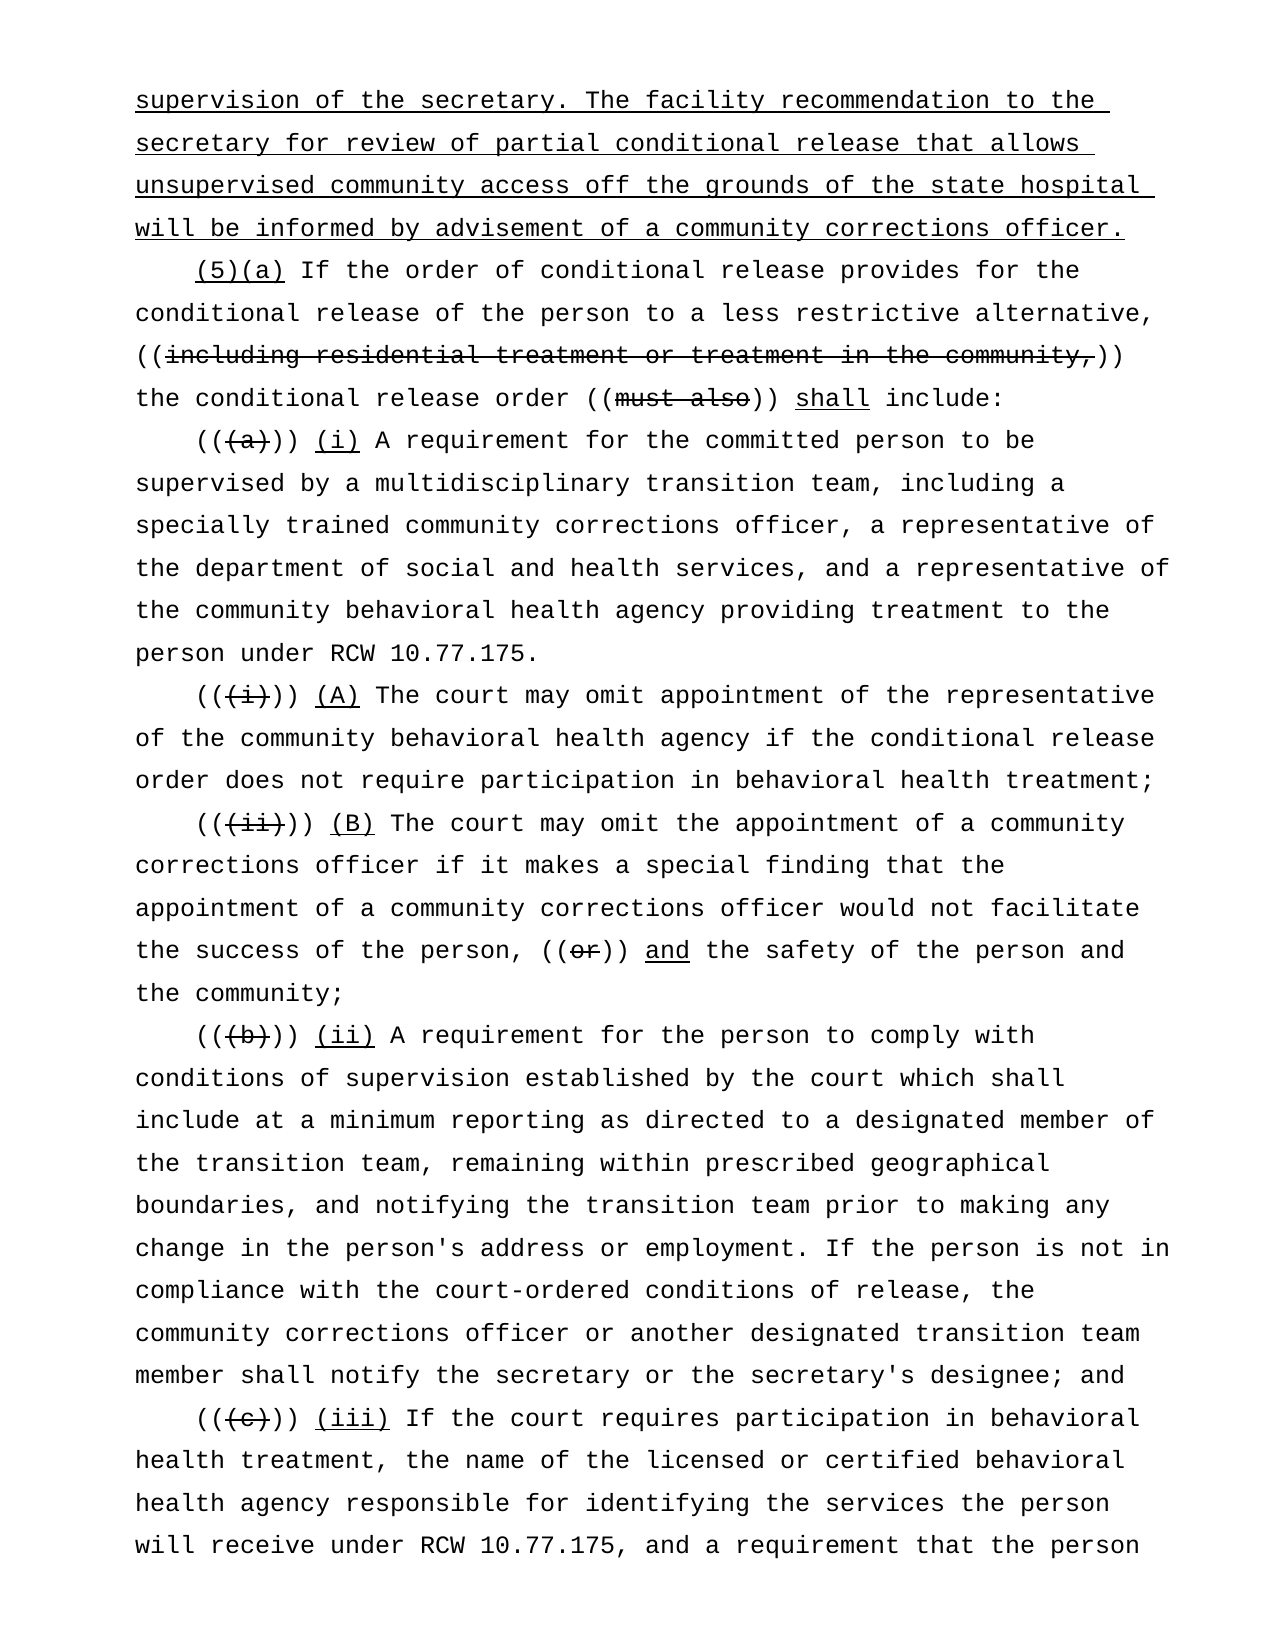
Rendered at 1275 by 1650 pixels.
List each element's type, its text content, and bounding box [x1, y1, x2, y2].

text (5)(a) If the order of conditional release provides for the conditional release of the person to a less restrictive alternative, ((including residential treatment or treatment in the community,)) the conditional release order ((must also)) shall include: [135, 245, 1170, 415]
text (((i))) (A) The court may omit appointment of the representative of the community behavioral health agency if the conditional release order does not require participation in behavioral health treatment; [135, 670, 1170, 797]
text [135, 1392, 1170, 1562]
text (((b))) (ii) A requirement for the person to comply with conditions of supervision established by the court which shall include at a minimum reporting as directed to a designated member of the transition team, remaining within prescribed geographical boundaries, and notifying the transition team prior to making any change in the person's address or employment. If the person is not in compliance with the court-ordered conditions of release, the community corrections officer or another designated transition team member shall notify the secretary or the secretary's designee; and [135, 1010, 1170, 1392]
text (((ii))) (B) The court may omit the appointment of a community corrections officer if it makes a special finding that the appointment of a community corrections officer would not facilitate the success of the person, ((or)) and the safety of the person and the community; [135, 797, 1170, 1010]
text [135, 75, 1170, 245]
text (((a))) (i) A requirement for the committed person to be supervised by a multidisciplinary transition team, including a specially trained community corrections officer, a representative of the department of social and health services, and a representative of the community behavioral health agency providing treatment to the person under RCW 10.77.175. [135, 415, 1170, 670]
